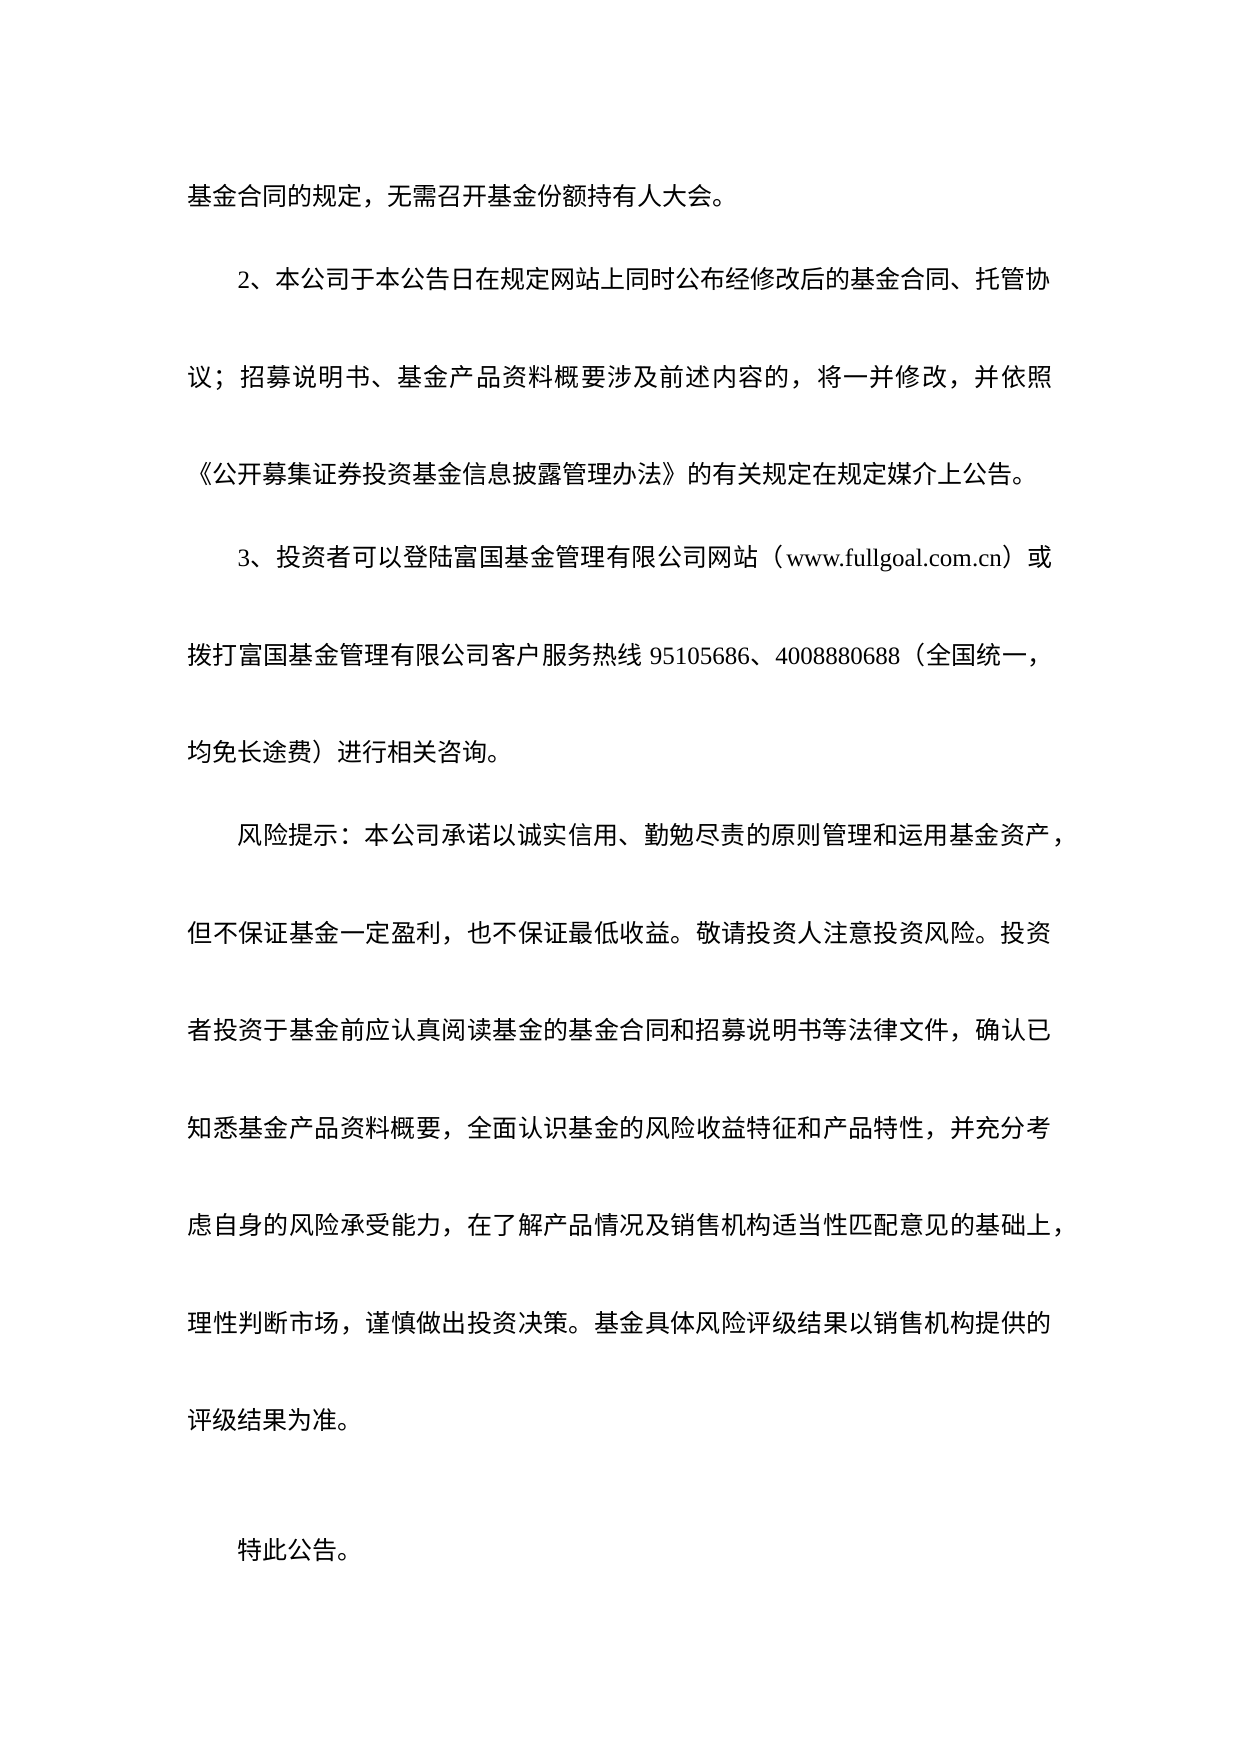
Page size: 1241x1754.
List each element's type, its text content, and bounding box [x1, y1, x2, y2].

text 2、本公司于本公告日在规定网站上同时公布经修改后的基金合同、托管协议；招募说明书、基金产品资料概要涉及前述内容的，将一并修改，并依照《公开募集证券投资基金信息披露管理办法》的有关规定在规定媒介上公告。 [187, 245, 1053, 505]
text 风险提示：本公司承诺以诚实信用、勤勉尽责的原则管理和运用基金资产，但不保证基金一定盈利，也不保证最低收益。敬请投资人注意投资风险。投资者投资于基金前应认真阅读基金的基金合同和招募说明书等法律文件，确认已知悉基金产品资料概要，全面认识基金的风险收益特征和产品特性，并充分考虑自身的风险承受能力，在了解产品情况及销售机构适当性匹配意见的基础上，理性判断市场，谨慎做出投资决策。基金具体风险评级结果以销售机构提供的评级结果为准。 [187, 801, 1053, 1451]
text 3、投资者可以登陆富国基金管理有限公司网站（www.fullgoal.com.cn）或拨打富国基金管理有限公司客户服务热线95105686、4008880688（全国统一，均免长途费）进行相关咨询。 [187, 523, 1053, 783]
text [187, 162, 1053, 227]
text 特此公告。 [187, 1516, 1053, 1581]
